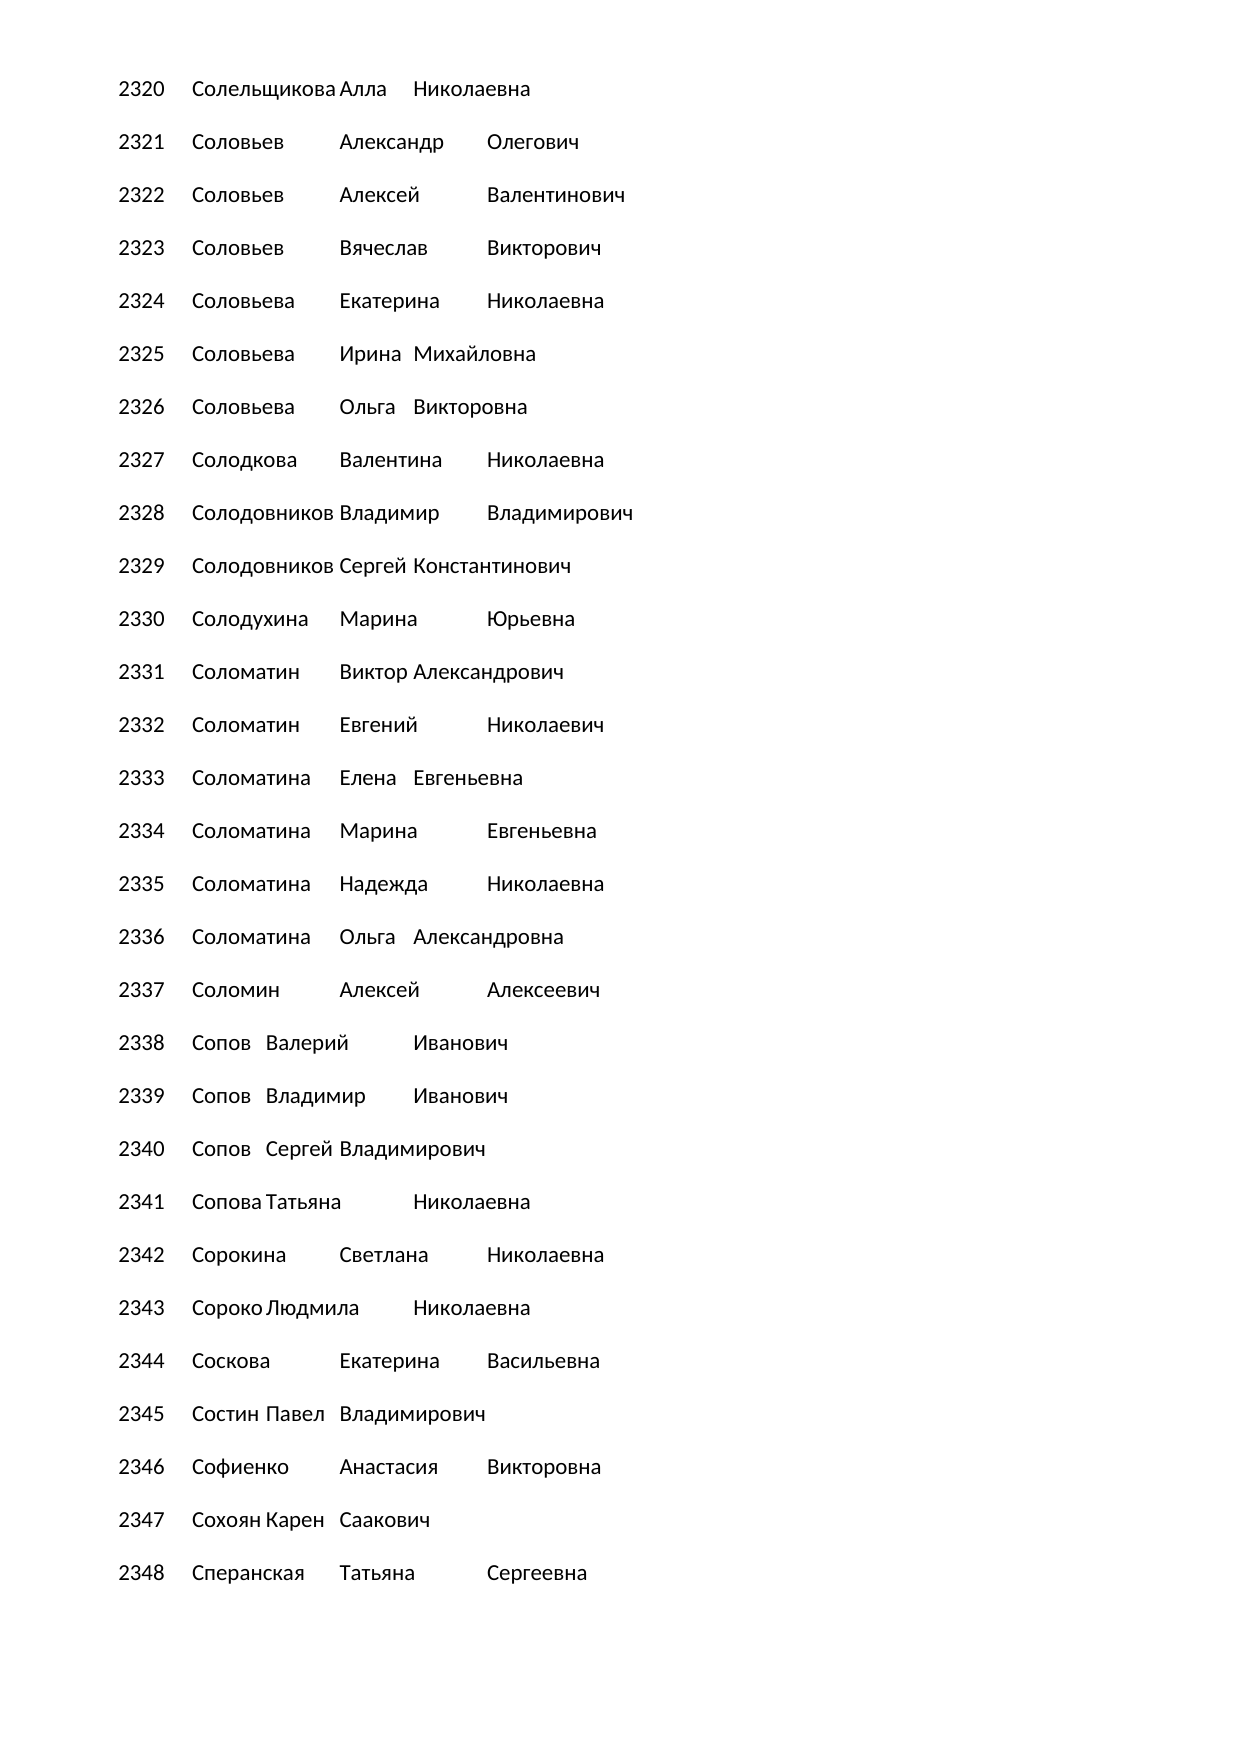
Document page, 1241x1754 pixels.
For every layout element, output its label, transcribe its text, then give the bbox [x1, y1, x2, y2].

text 2343 Сороко Людмила Николаевна [118, 1293, 1152, 1321]
text 2326 Соловьева Ольга Викторовна [118, 392, 1152, 420]
text 2346 Софиенко Анастасия Викторовна [118, 1452, 1152, 1480]
text 2330 Солодухина Марина Юрьевна [118, 604, 1152, 632]
text 2345 Состин Павел Владимирович [118, 1399, 1152, 1427]
text 2333 Соломатина Елена Евгеньевна [118, 763, 1152, 791]
text 2328 Солодовников Владимир Владимирович [118, 498, 1152, 526]
text 2331 Соломатин Виктор Александрович [118, 657, 1152, 685]
text 2323 Соловьев Вячеслав Викторович [118, 233, 1152, 261]
text 2338 Сопов Валерий Иванович [118, 1028, 1152, 1056]
text 2348 Сперанская Татьяна Сергеевна [118, 1558, 1152, 1586]
text 2340 Сопов Сергей Владимирович [118, 1134, 1152, 1162]
text 2325 Соловьева Ирина Михайловна [118, 339, 1152, 367]
text 2339 Сопов Владимир Иванович [118, 1081, 1152, 1109]
text 2320 Солельщикова Алла Николаевна [118, 74, 1152, 102]
text 2334 Соломатина Марина Евгеньевна [118, 816, 1152, 844]
text 2332 Соломатин Евгений Николаевич [118, 710, 1152, 738]
text 2322 Соловьев Алексей Валентинович [118, 180, 1152, 208]
text 2324 Соловьева Екатерина Николаевна [118, 286, 1152, 314]
text 2321 Соловьев Александр Олегович [118, 127, 1152, 155]
text 2329 Солодовников Сергей Константинович [118, 551, 1152, 579]
text 2327 Солодкова Валентина Николаевна [118, 445, 1152, 473]
text 2342 Сорокина Светлана Николаевна [118, 1240, 1152, 1268]
text 2344 Соскова Екатерина Васильевна [118, 1346, 1152, 1374]
text 2341 Сопова Татьяна Николаевна [118, 1187, 1152, 1215]
text 2336 Соломатина Ольга Александровна [118, 922, 1152, 950]
text 2337 Соломин Алексей Алексеевич [118, 975, 1152, 1003]
text 2347 Сохоян Карен Саакович [118, 1505, 1152, 1533]
text 2335 Соломатина Надежда Николаевна [118, 869, 1152, 897]
